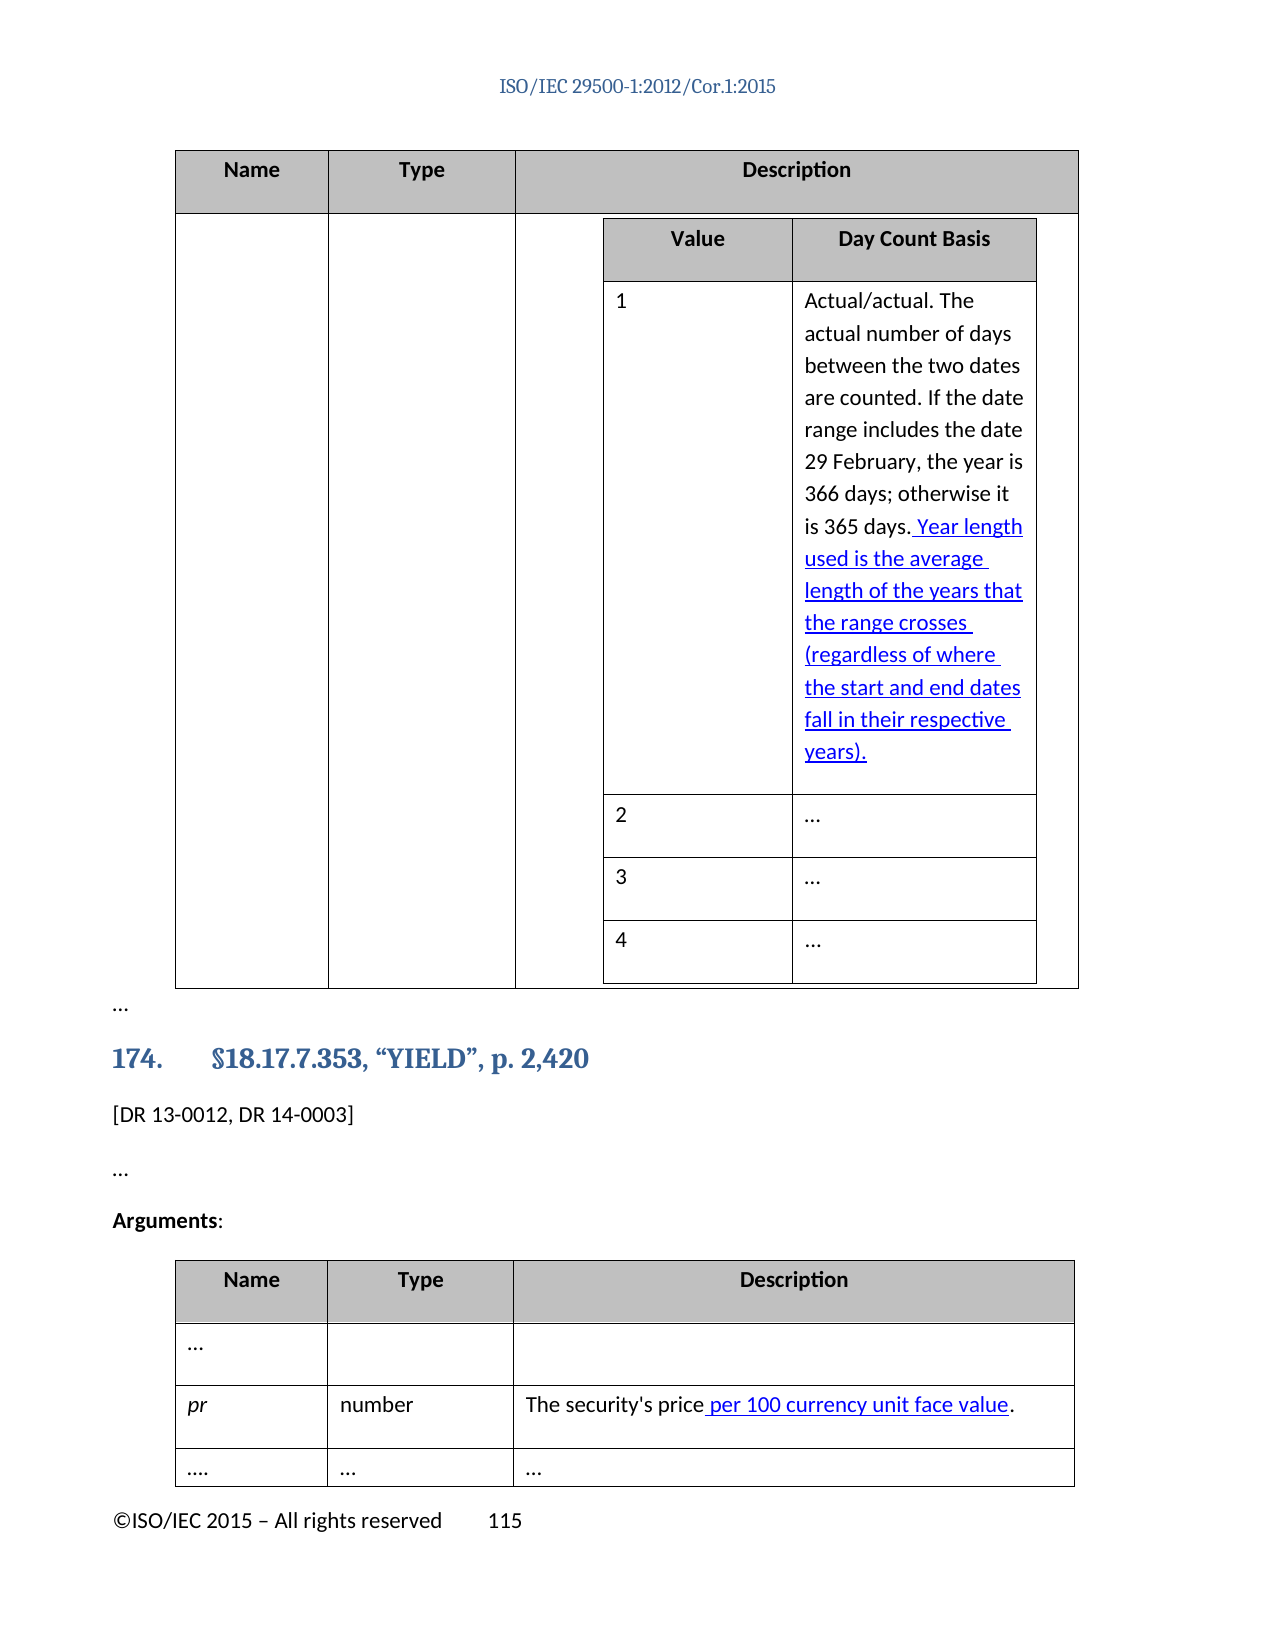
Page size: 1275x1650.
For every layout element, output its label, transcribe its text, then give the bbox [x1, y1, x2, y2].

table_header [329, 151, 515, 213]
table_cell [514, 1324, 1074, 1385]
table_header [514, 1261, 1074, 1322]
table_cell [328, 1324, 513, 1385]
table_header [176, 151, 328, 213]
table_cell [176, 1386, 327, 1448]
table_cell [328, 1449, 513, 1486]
subtitle §18.17.7.353, “YIELD”, p. 2,420 [112, 1042, 1162, 1076]
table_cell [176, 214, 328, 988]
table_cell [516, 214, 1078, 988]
text [DR 13-0012, DR 14-0003] [112, 1101, 1162, 1129]
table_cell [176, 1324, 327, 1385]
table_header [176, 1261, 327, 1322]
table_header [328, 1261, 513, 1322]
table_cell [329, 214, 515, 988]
text … [112, 989, 1162, 1017]
text … [112, 1154, 1162, 1182]
text Arguments: [112, 1207, 1162, 1235]
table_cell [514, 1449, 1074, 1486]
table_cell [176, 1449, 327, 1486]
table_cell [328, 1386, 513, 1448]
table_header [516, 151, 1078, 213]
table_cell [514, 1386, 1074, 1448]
